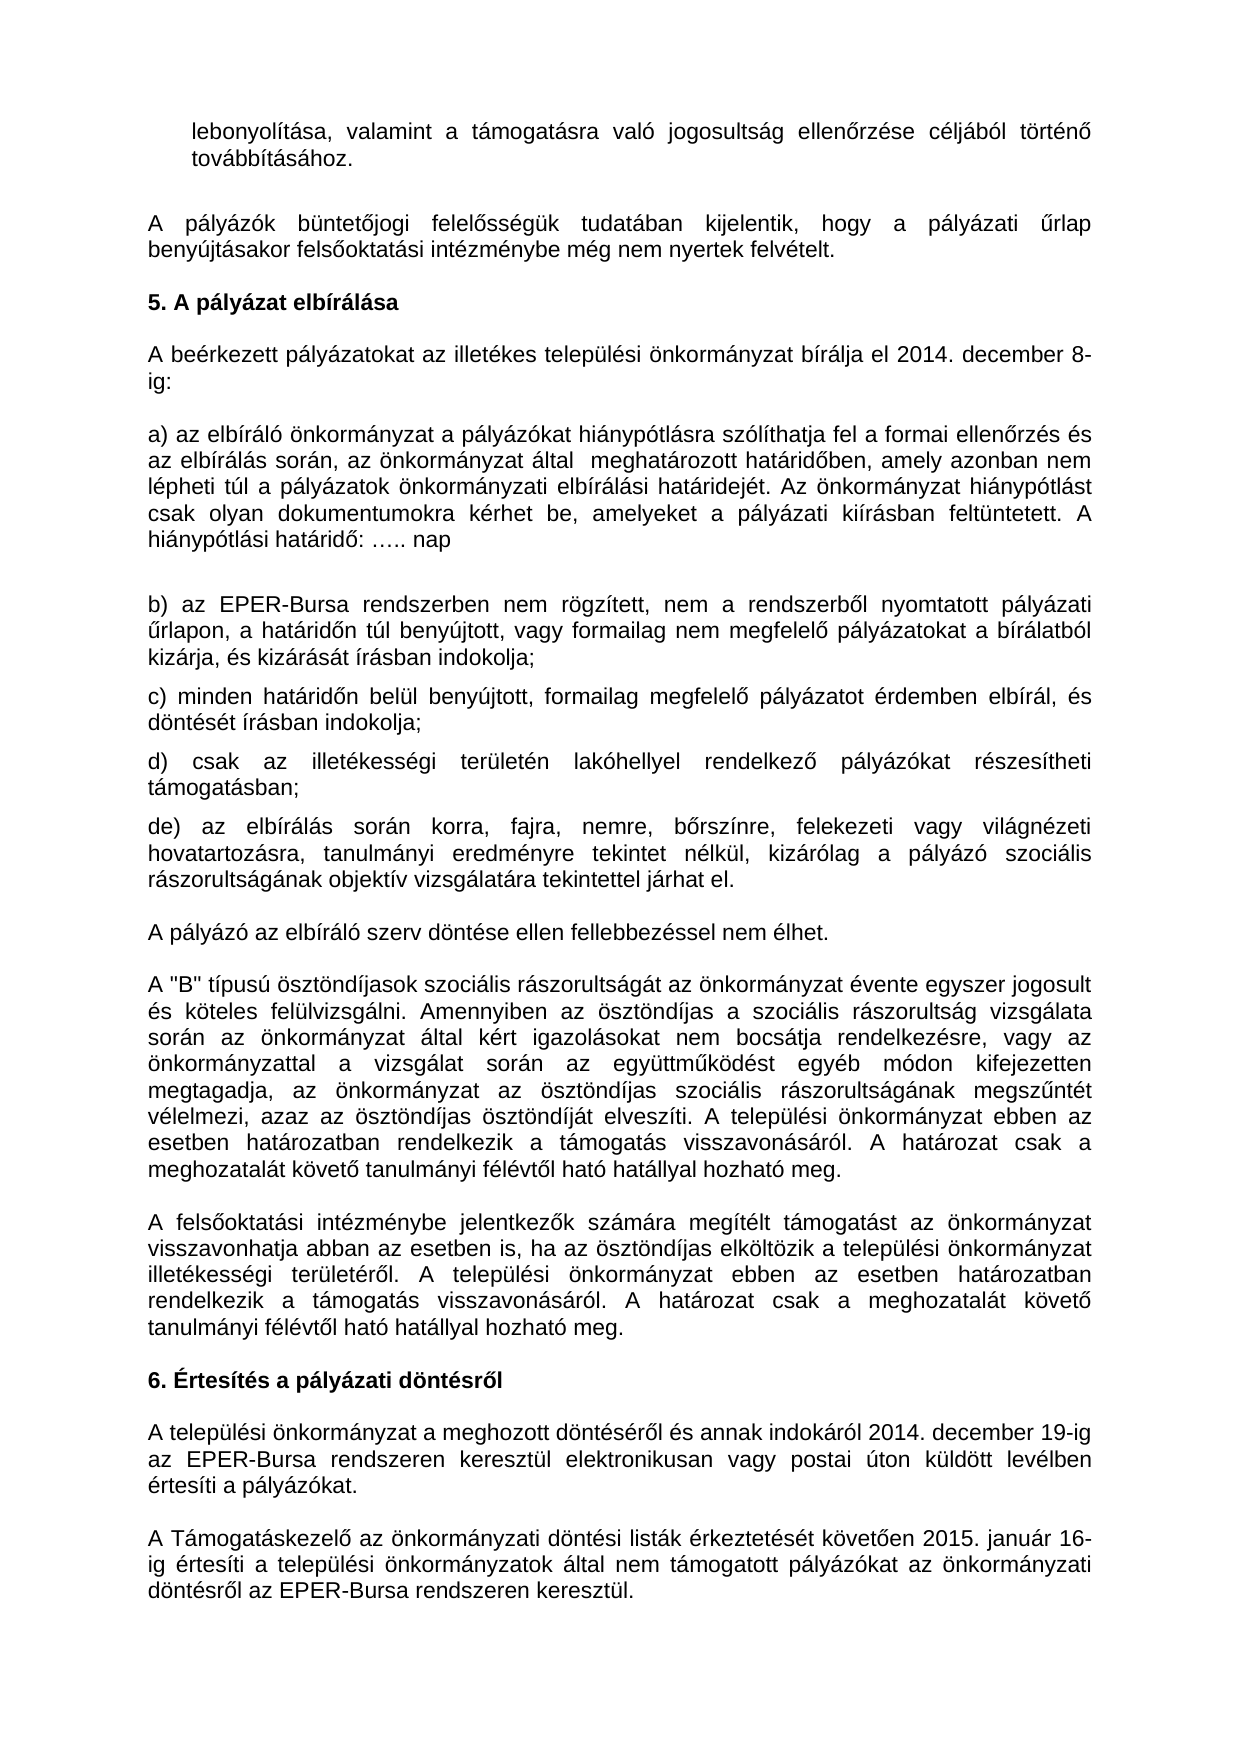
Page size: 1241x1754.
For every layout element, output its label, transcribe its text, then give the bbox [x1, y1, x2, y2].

text d) csak az illetékességi területén lakóhellyel rendelkező pályázókat részesítheti támogatásban; [148, 748, 1092, 801]
text 5. A pályázat elbírálása [148, 289, 1092, 315]
text A "B" típusú ösztöndíjasok szociális rászorultságát az önkormányzat évente egyszer jogosult és köteles felülvizsgálni. Amennyiben az ösztöndíjas a szociális rászorultság vizsgálata során az önkormányzat által kért igazolásokat nem bocsátja rendelkezésre, vagy az önkormányzattal a vizsgálat során az együttműködést egyéb módon kifejezetten megtagadja, az önkormányzat az ösztöndíjas szociális rászorultságának megszűntét vélelmezi, azaz az ösztöndíjas ösztöndíját elveszíti. A települési önkormányzat ebben az esetben határozatban rendelkezik a támogatás visszavonásáról. A határozat csak a meghozatalát követő tanulmányi félévtől ható hatállyal hozható meg. [148, 971, 1092, 1182]
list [154, 118, 1092, 171]
text c) minden határidőn belül benyújtott, formailag megfelelő pályázatot érdemben elbírál, és döntését írásban indokolja; [148, 683, 1092, 735]
text A Támogatáskezelő az önkormányzati döntési listák érkeztetését követően 2015. január 16-ig értesíti a települési önkormányzatok által nem támogatott pályázókat az önkormányzati döntésről az EPER-Bursa rendszeren keresztül. [148, 1525, 1092, 1604]
text A felsőoktatási intézménybe jelentkezők számára megítélt támogatást az önkormányzat visszavonhatja abban az esetben is, ha az ösztöndíjas elköltözik a települési önkormányzat illetékességi területéről. A települési önkormányzat ebben az esetben határozatban rendelkezik a támogatás visszavonásáról. A határozat csak a meghozatalát követő tanulmányi félévtől ható hatállyal hozható meg. [148, 1208, 1092, 1340]
text A pályázó az elbíráló szerv döntése ellen fellebbezéssel nem élhet. [148, 918, 1092, 945]
text de) az elbírálás során korra, fajra, nemre, bőrszínre, felekezeti vagy világnézeti hovatartozásra, tanulmányi eredményre tekintet nélkül, kizárólag a pályázó szociális rászorultságának objektív vizsgálatára tekintettel járhat el. [148, 813, 1092, 892]
text b) az EPER-Bursa rendszerben nem rögzített, nem a rendszerből nyomtatott pályázati űrlapon, a határidőn túl benyújtott, vagy formailag nem megfelelő pályázatokat a bírálatból kizárja, és kizárását írásban indokolja; [148, 591, 1092, 670]
text a) az elbíráló önkormányzat a pályázókat hiánypótlásra szólíthatja fel a formai ellenőrzés és az elbírálás során, az önkormányzat által meghatározott határidőben, amely azonban nem lépheti túl a pályázatok önkormányzati elbírálási határidejét. Az önkormányzat hiánypótlást csak olyan dokumentumokra kérhet be, amelyeket a pályázati kiírásban feltüntetett. A hiánypótlási határidő: ….. nap [148, 421, 1092, 552]
text A beérkezett pályázatokat az illetékes települési önkormányzat bírálja el 2014. december 8-ig: [148, 341, 1092, 394]
text 6. Értesítés a pályázati döntésről [148, 1367, 1092, 1393]
text A települési önkormányzat a meghozott döntéséről és annak indokáról 2014. december 19-ig az EPER-Bursa rendszeren keresztül elektronikusan vagy postai úton küldött levélben értesíti a pályázókat. [148, 1419, 1092, 1498]
text A pályázók büntetőjogi felelősségük tudatában kijelentik, hogy a pályázati űrlap benyújtásakor felsőoktatási intézménybe még nem nyertek felvételt. [148, 210, 1092, 262]
